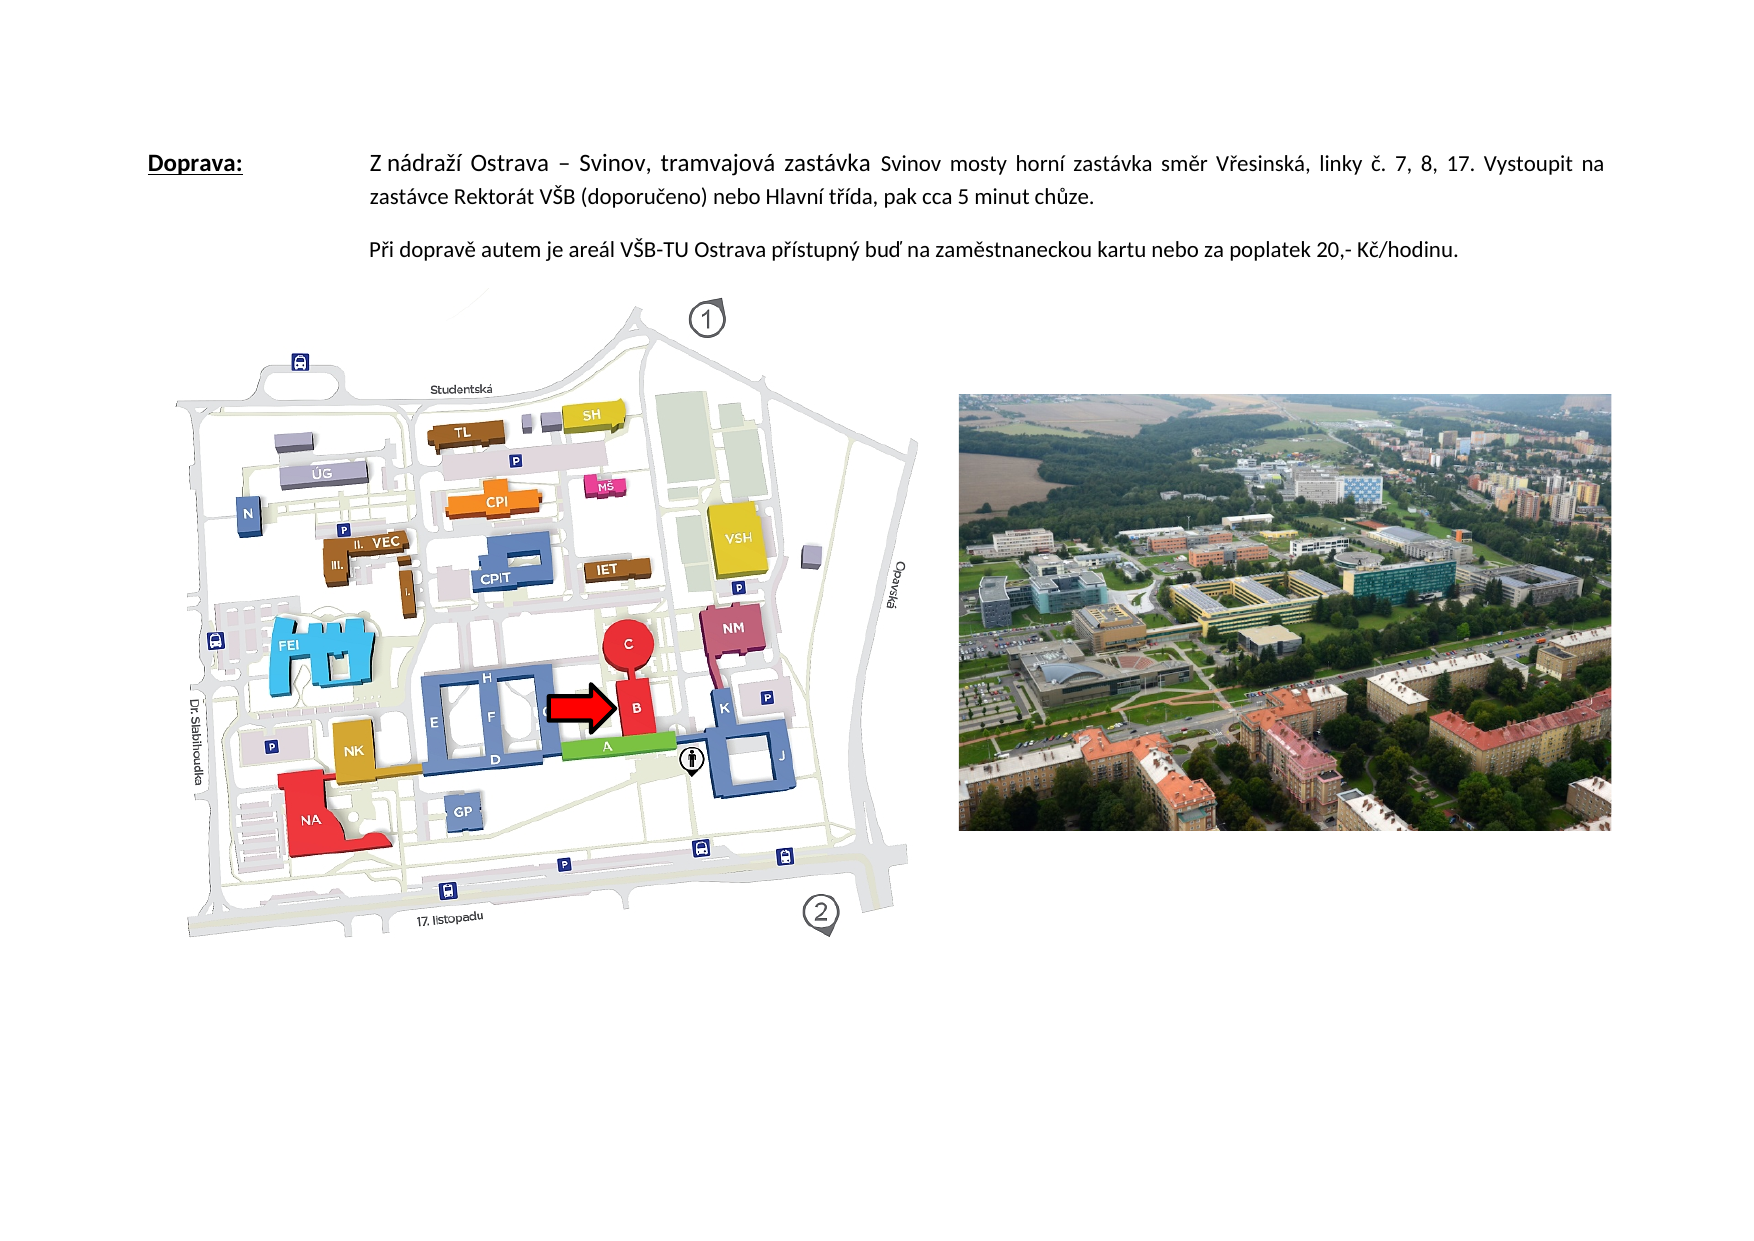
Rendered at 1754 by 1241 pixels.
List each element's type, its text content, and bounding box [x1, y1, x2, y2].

text Při dopravě autem je areál VŠB-TU Ostrava přístupný buď na zaměstnaneckou kartu nebo za poplatek 20,- Kč/hodinu. [369, 235, 1606, 263]
picture [146, 288, 949, 958]
picture [958, 394, 1612, 831]
text Doprava: Z nádraží Ostrava – Svinov, tramvajová zastávka Svinov mosty horní zastávka směr Vřesinská, linky č. 7, 8, 17. Vystoupit na zastávce Rektorát VŠB (doporučeno) nebo Hlavní třída, pak cca 5 minut chůze. [148, 148, 1606, 210]
